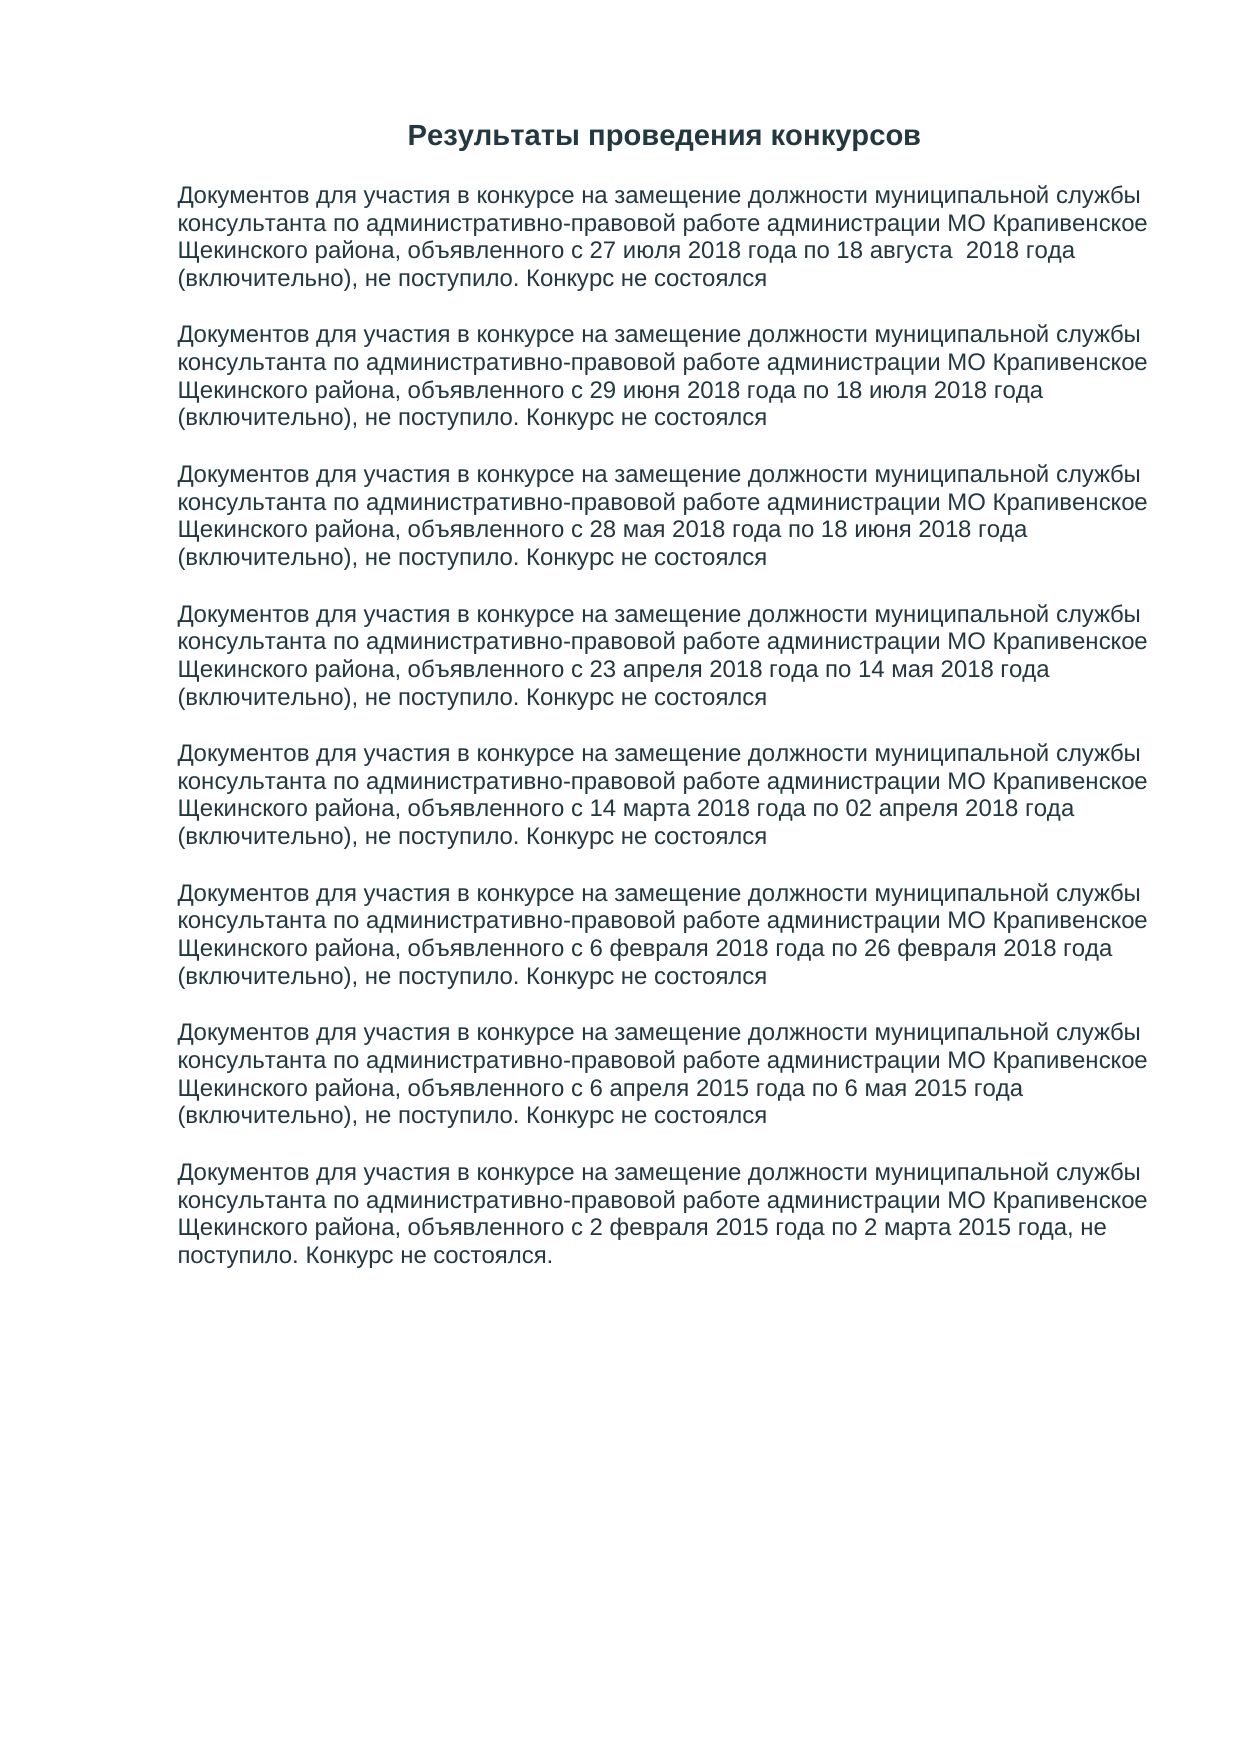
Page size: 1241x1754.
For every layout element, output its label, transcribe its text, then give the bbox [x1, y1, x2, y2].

text Документов для участия в конкурсе на замещение должности муниципальной службы консультанта по административно-правовой работе администрации МО Крапивенское Щекинского района, объявленного с 23 апреля 2018 года по 14 мая 2018 года (включительно), не поступило. Конкурс не состоялся [177, 599, 1152, 710]
text Документов для участия в конкурсе на замещение должности муниципальной службы консультанта по административно-правовой работе администрации МО Крапивенское Щекинского района, объявленного с 27 июля 2018 года по 18 августа 2018 года (включительно), не поступило. Конкурс не состоялся [177, 181, 1152, 291]
text Документов для участия в конкурсе на замещение должности муниципальной службы консультанта по административно-правовой работе администрации МО Крапивенское Щекинского района, объявленного с 2 февраля 2015 года по 2 марта 2015 года, не поступило. Конкурс не состоялся. [177, 1158, 1152, 1268]
text Документов для участия в конкурсе на замещение должности муниципальной службы консультанта по административно-правовой работе администрации МО Крапивенское Щекинского района, объявленного с 6 апреля 2015 года по 6 мая 2015 года (включительно), не поступило. Конкурс не состоялся [177, 1018, 1152, 1129]
text Документов для участия в конкурсе на замещение должности муниципальной службы консультанта по административно-правовой работе администрации МО Крапивенское Щекинского района, объявленного с 6 февраля 2018 года по 26 февраля 2018 года (включительно), не поступило. Конкурс не состоялся [177, 879, 1152, 989]
text Результаты проведения конкурсов [177, 118, 1152, 152]
text Документов для участия в конкурсе на замещение должности муниципальной службы консультанта по административно-правовой работе администрации МО Крапивенское Щекинского района, объявленного с 14 марта 2018 года по 02 апреля 2018 года (включительно), не поступило. Конкурс не состоялся [177, 739, 1152, 849]
text Документов для участия в конкурсе на замещение должности муниципальной службы консультанта по административно-правовой работе администрации МО Крапивенское Щекинского района, объявленного с 29 июня 2018 года по 18 июля 2018 года (включительно), не поступило. Конкурс не состоялся [177, 320, 1152, 431]
text Документов для участия в конкурсе на замещение должности муниципальной службы консультанта по административно-правовой работе администрации МО Крапивенское Щекинского района, объявленного с 28 мая 2018 года по 18 июня 2018 года (включительно), не поступило. Конкурс не состоялся [177, 460, 1152, 570]
